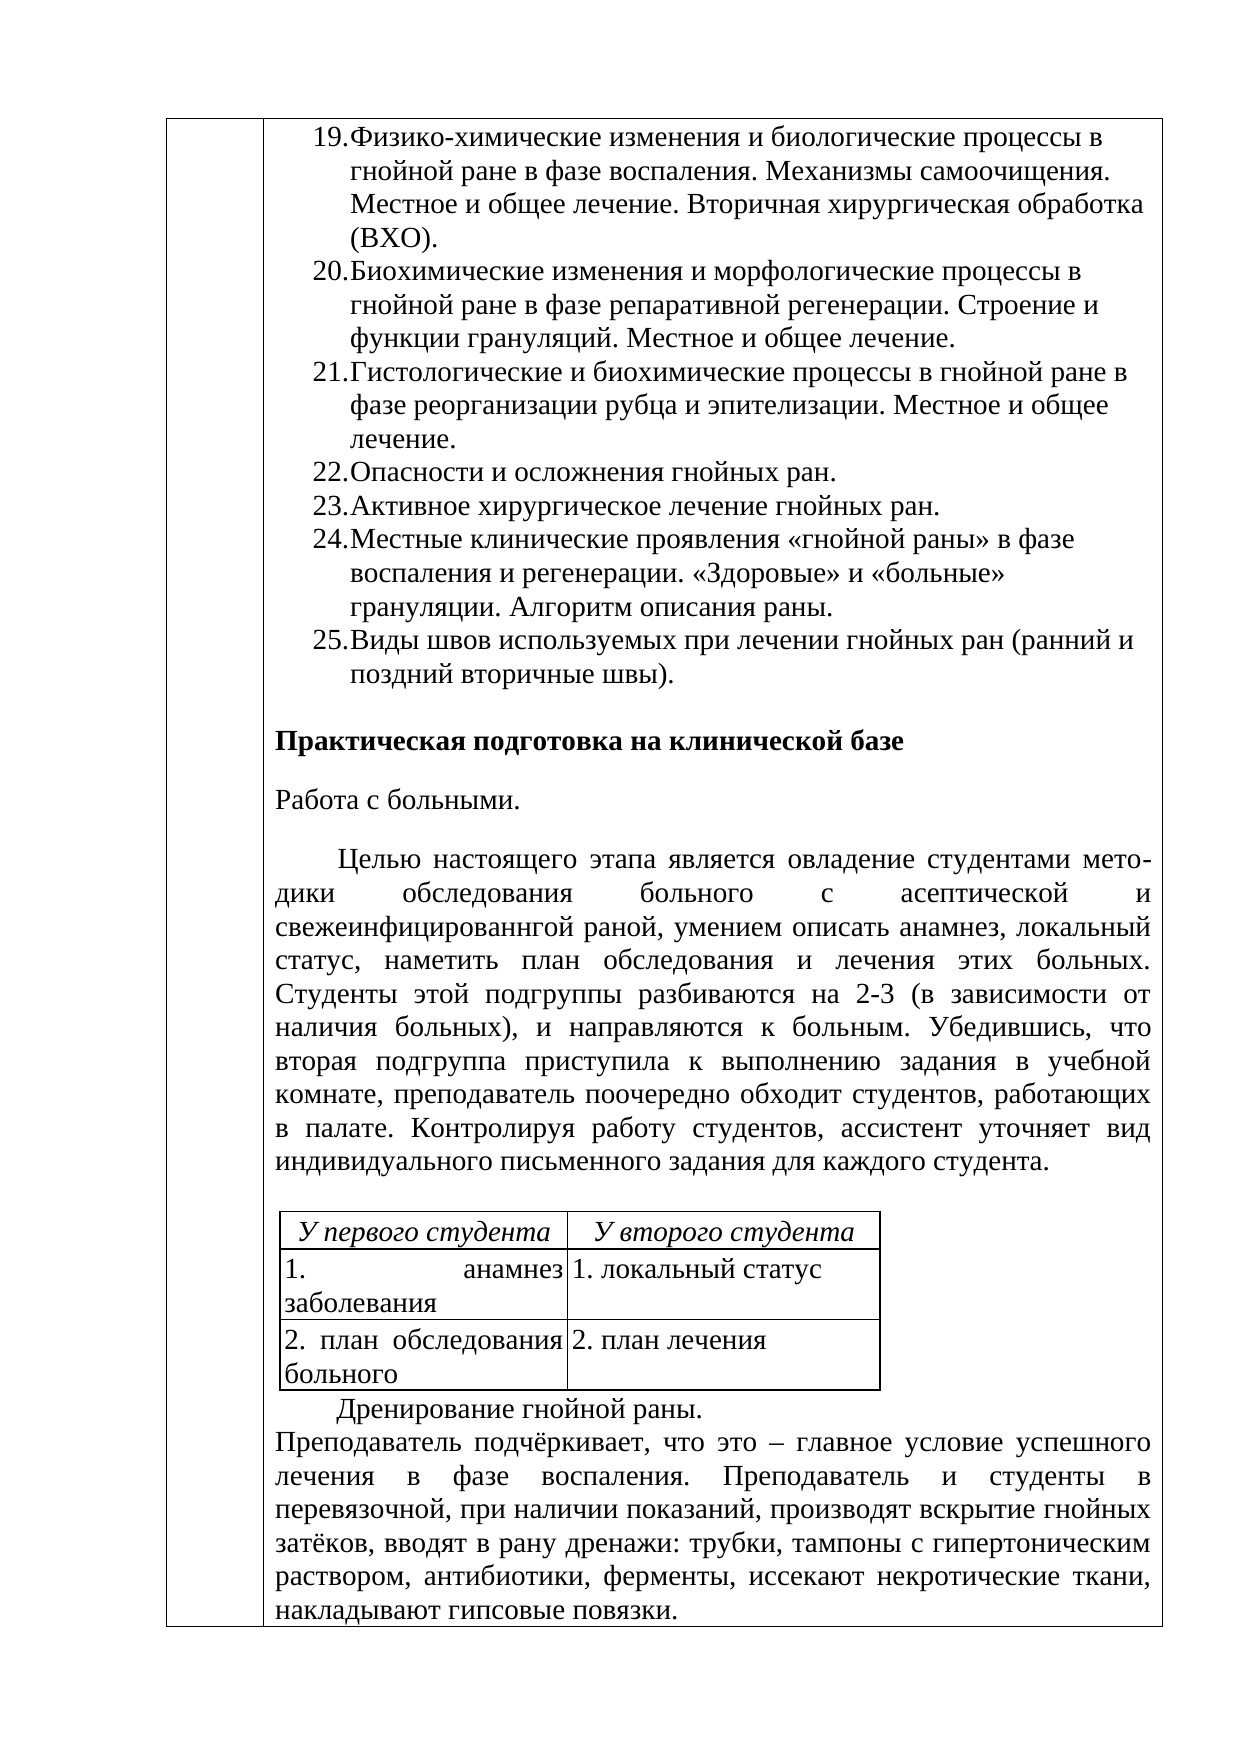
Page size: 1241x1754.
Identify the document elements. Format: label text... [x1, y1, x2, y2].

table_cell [264, 119, 1162, 1626]
table_cell 3 [167, 119, 263, 1626]
